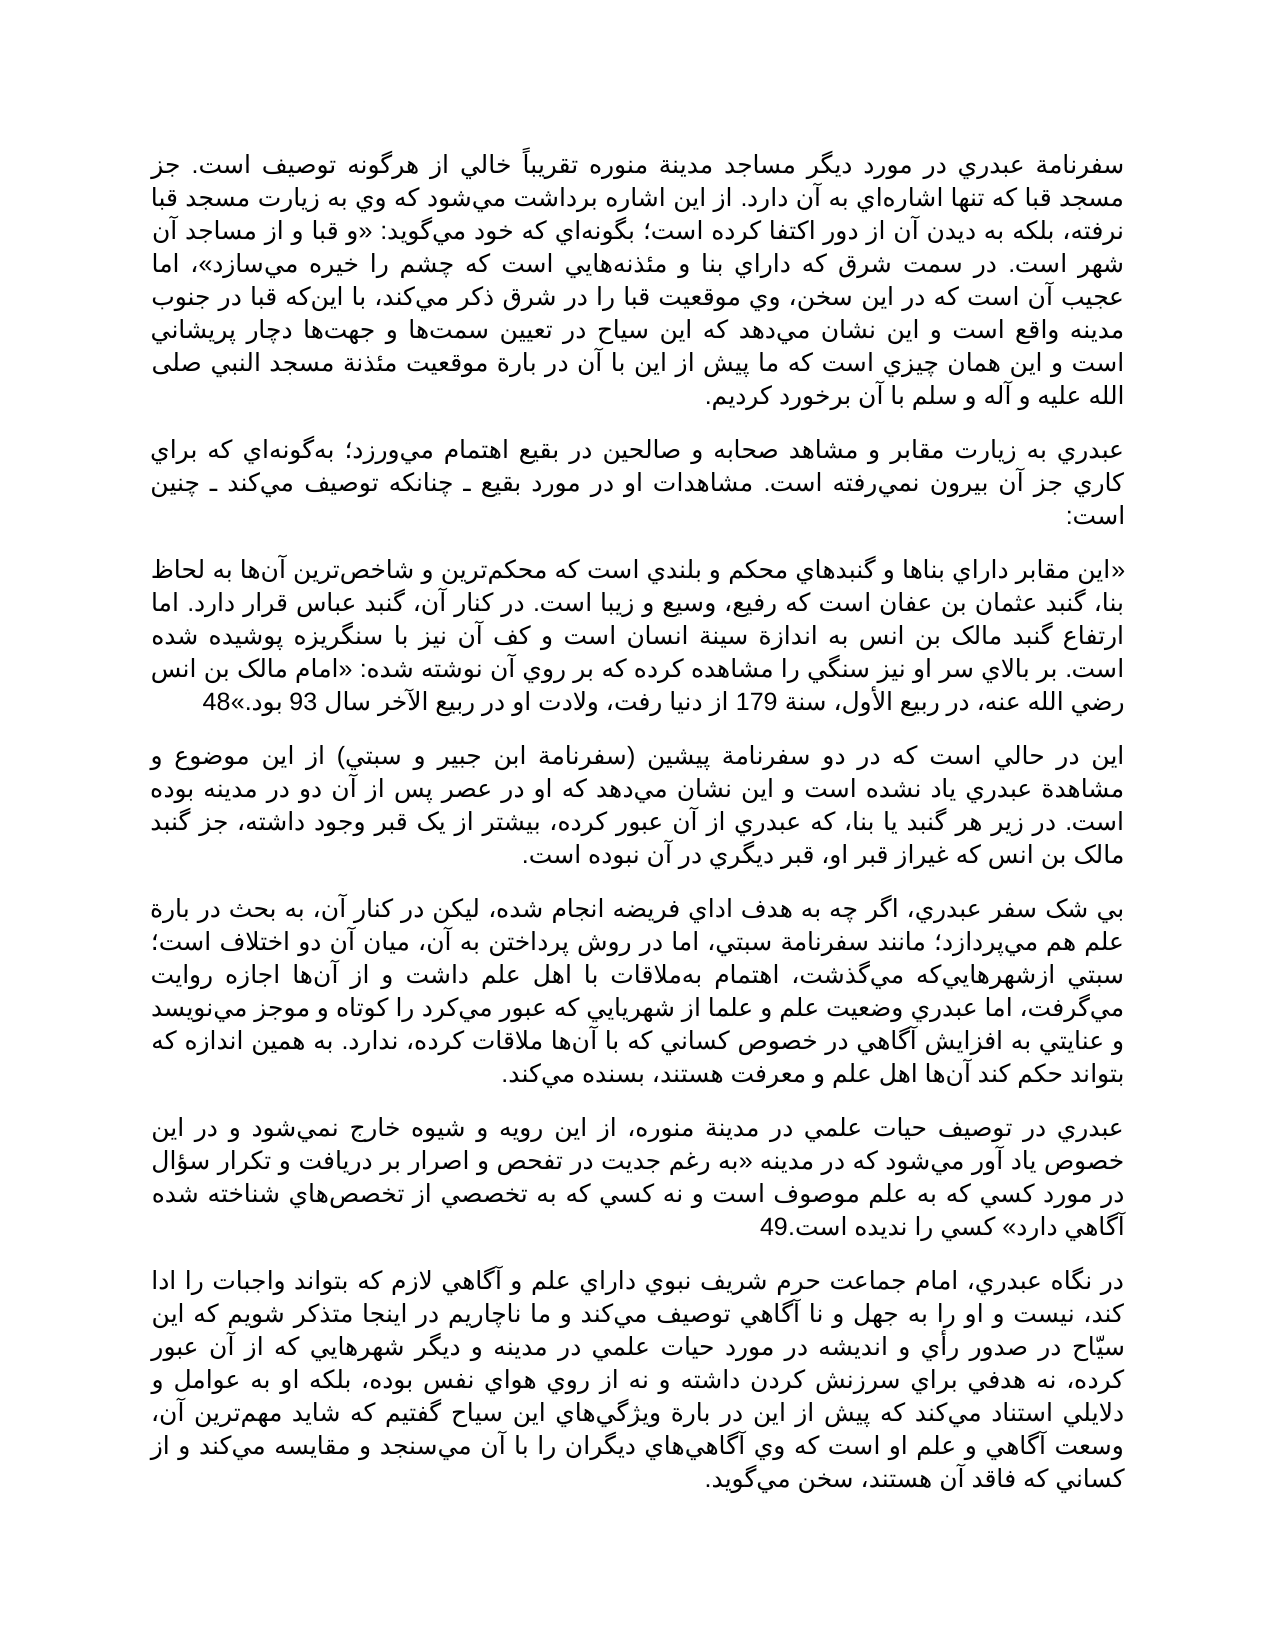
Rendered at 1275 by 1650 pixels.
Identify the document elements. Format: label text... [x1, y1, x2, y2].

text «اين مقابر داراي بناها و گنبد‌هاي محکم و بلندي است که محکم‌ترين و شاخص‌ترين آن‌ها به لحاظ بنا، گنبد عثمان بن عفان است که رفيع، وسيع و زيبا است. در کنار آن، گنبد عباس قرار دارد. اما ارتفاع گنبد مالک بن انس به اندازة سينة انسان است و کف آن نيز با سنگريزه پوشيده شده است. بر بالاي سر او نيز سنگي را مشاهده کرده که بر روي آن نوشته شده: «امام مالک بن انس رضي الله عنه، در ربيع الأول، سنة 179 از دنيا رفت، ولادت او در ربيع الآخر سال 93 بود.»48 [150, 555, 1125, 716]
text سفرنامة‌ عبدري در مورد ديگر مساجد مدينة منوره تقريباً خالي از هرگونه توصيف است. جز مسجد قبا که تنها اشاره‌اي به آن دارد. از اين اشاره برداشت مي‌شود که وي به زيارت مسجد قبا نرفته، بلکه به ديدن آن از دور اکتفا کرده است؛ بگونه‌اي که خود مي‌گويد: «و قبا و از مساجد آن شهر است. در سمت شرق که داراي بنا و مئذنه‌هايي است که چشم را خيره مي‌سازد»، اما عجيب آن است که در اين سخن، وي موقعيت قبا را در شرق ذکر مي‌کند، با اين‌که قبا در جنوب مدينه واقع است و اين نشان مي‌دهد که اين سياح در تعيين سمت‌ها و جهت‌ها دچار پريشاني است و اين همان چيزي است که ما پيش از اين با آن در بارة موقعيت مئذنة مسجد النبي صلی الله علیه و آله و سلم با آن برخورد کرديم. [150, 150, 1125, 410]
text اين در حالي است که در دو سفرنامة پيشين (سفرنامة ابن جبير و سبتي) از اين موضوع و مشاهدة عبدري ياد نشده است و اين نشان مي‌دهد که او در عصر پس از آن دو در مدينه بوده است. در زير هر گنبد يا بنا، که عبدري از آن عبور کرده، بيشتر از يک قبر وجود داشته، جز گنبد مالک بن انس که غيراز قبر او، قبر ديگري در آن نبوده است. [150, 741, 1125, 869]
text عبدري به زيارت مقابر و مشاهد صحابه و صالحين در بقيع اهتمام مي‌ورزد؛ به‌گونه‌اي که براي کاري جز آن بيرون نمي‌رفته است. مشاهدات او در مورد بقيع ـ چنانکه توصيف مي‌کند ـ چنين است: [150, 435, 1125, 530]
text عبدري در توصيف حيات علمي در مدينة منوره، از اين رويه و شيوه خارج نمي‌شود و در اين خصوص ياد آور مي‌شود که در مدينه «به رغم جديت در تفحص و اصرار بر دريافت و تکرار سؤال در مورد کسي که به علم موصوف است و نه کسي که به تخصصي از تخصص‌هاي شناخته شده آگاهي دارد» کسي را نديده است.49 [150, 1113, 1125, 1241]
text در نگاه عبدري، امام جماعت حرم شريف نبوي داراي علم و آگاهي لازم که بتواند واجبات را ادا کند، نيست و او را به جهل و نا آگاهي توصيف مي‌کند و ما ناچاريم در اينجا متذکر شويم که اين سيّاح در صدور رأي و انديشه در مورد حيات علمي در مدينه و ديگر شهرهايي که از آن عبور کرده، نه هدفي براي سرزنش کردن داشته و نه از روي هواي نفس بوده، بلکه او به عوامل و دلايلي استناد مي‌کند که پيش از اين در بارة ويژگي‌هاي اين سياح گفتيم که شايد مهم‌ترين آن، وسعت آگاهي و علم او است که وي آگاهي‌هاي ديگران را با آن مي‌سنجد و مقايسه مي‌کند و از کساني که فاقد آن هستند، سخن مي‌گويد. [150, 1266, 1125, 1492]
text بي شک سفر عبدري، اگر چه به هدف اداي فريضه انجام شده، ليکن در کنار آن، به بحث در بارة علم هم مي‌پردازد؛ مانند سفرنامة سبتي، اما در روش پرداختن به آن، ميان آن دو اختلاف است؛ سبتي ازشهرهايي‌که مي‌گذشت، اهتمام به‌ملاقات با اهل علم داشت و از آن‌ها اجازه روايت مي‌گرفت، اما عبدري وضعيت علم و علما از شهريايي که عبور مي‌کرد را کوتاه و موجز مي‌نويسد و عنايتي به افزايش آگاهي در خصوص کساني که با آن‌ها ملاقات کرده، ندارد. به همين اندازه که بتواند حکم کند آن‌ها اهل علم و معرفت هستند، بسنده مي‌کند. [150, 894, 1125, 1088]
